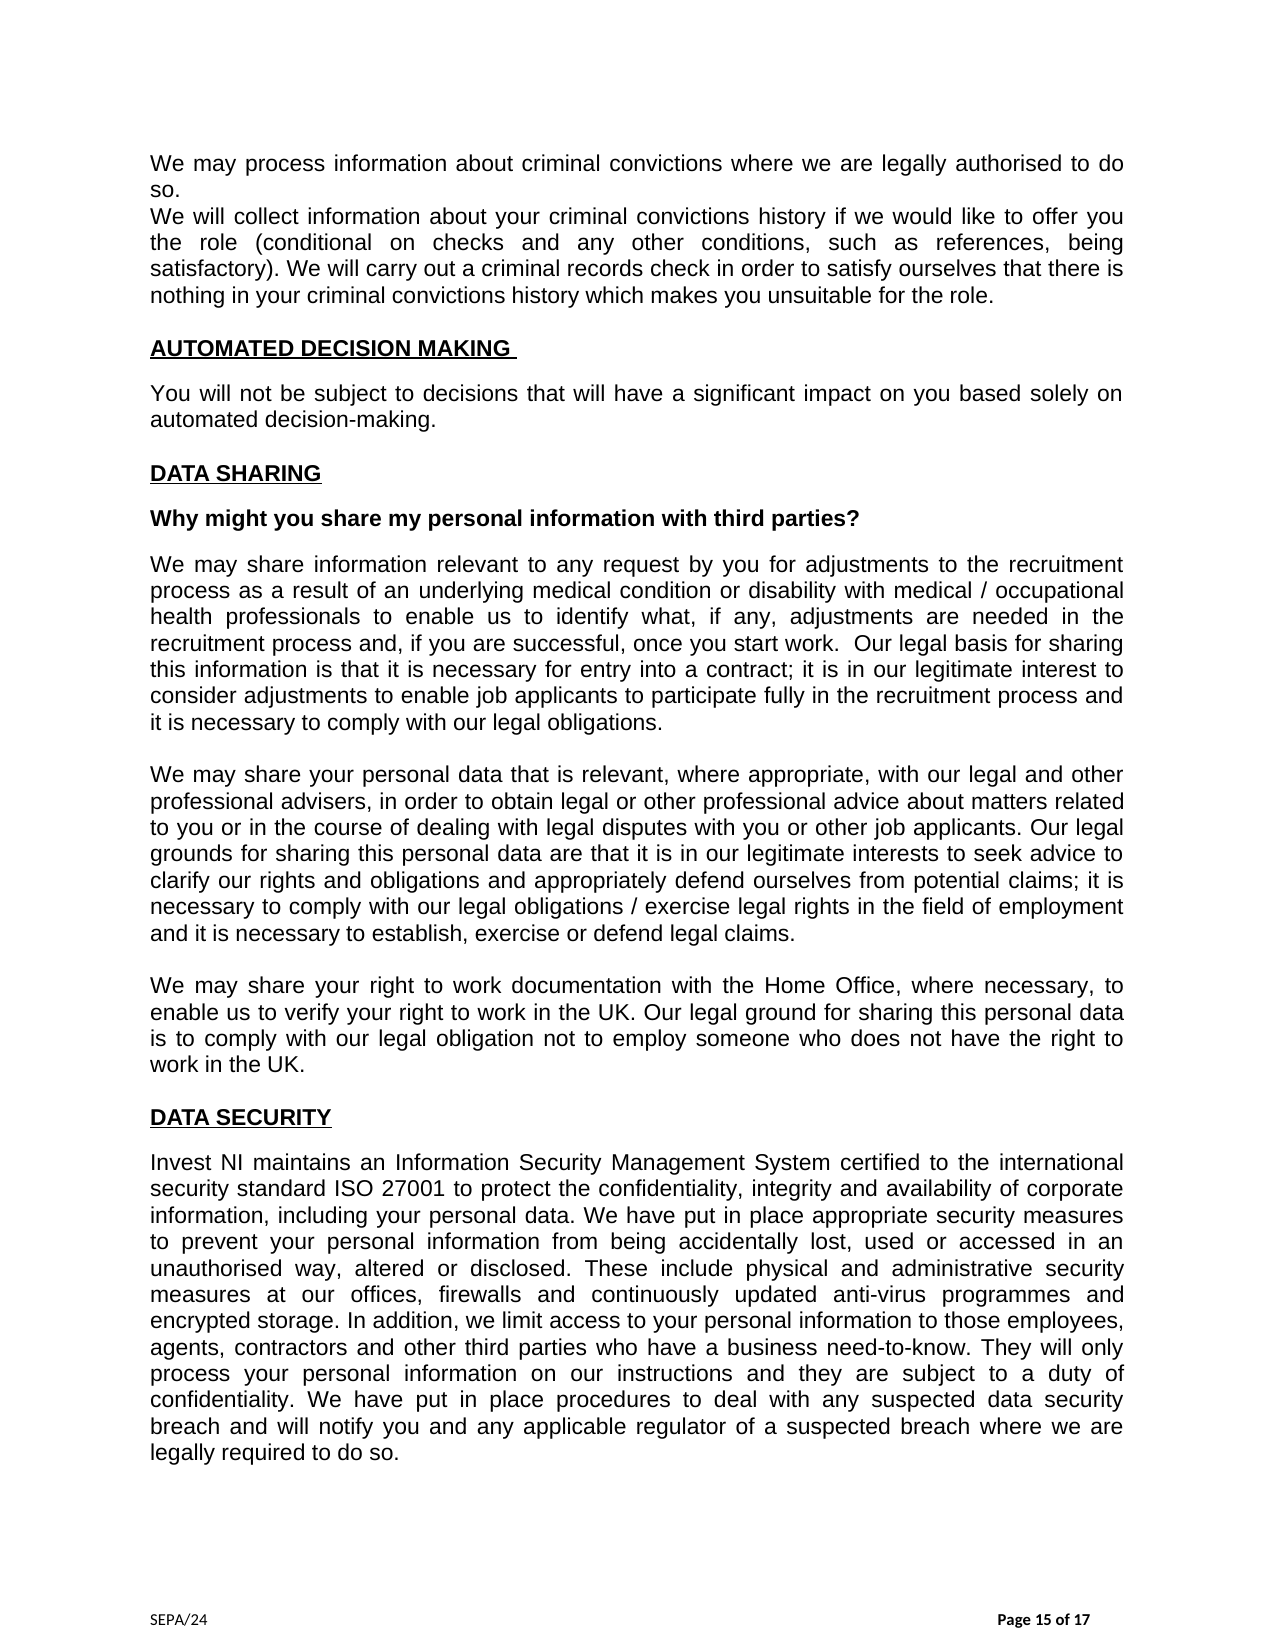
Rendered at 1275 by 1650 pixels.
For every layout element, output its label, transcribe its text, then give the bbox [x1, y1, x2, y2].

text AUTOMATED DECISION MAKING [150, 334, 1125, 361]
text We may share information relevant to any request by you for adjustments to the recruitment process as a result of an underlying medical condition or disability with medical / occupational health professionals to enable us to identify what, if any, adjustments are needed in the recruitment process and, if you are successful, once you start work. Our legal basis for sharing this information is that it is necessary for entry into a contract; it is in our legitimate interest to consider adjustments to enable job applicants to participate fully in the recruitment process and it is necessary to comply with our legal obligations. [150, 551, 1125, 735]
text We may share your personal data that is relevant, where appropriate, with our legal and other professional advisers, in order to obtain legal or other professional advice about matters related to you or in the course of dealing with legal disputes with you or other job applicants. Our legal grounds for sharing this personal data are that it is in our legitimate interests to seek advice to clarify our rights and obligations and appropriately defend ourselves from potential claims; it is necessary to comply with our legal obligations / exercise legal rights in the field of employment and it is necessary to establish, exercise or defend legal claims. [150, 761, 1125, 946]
text DATA SHARING [150, 460, 1125, 487]
text We will collect information about your criminal convictions history if we would like to offer you the role (conditional on checks and any other conditions, such as references, being satisfactory). We will carry out a criminal records check in order to satisfy ourselves that there is nothing in your criminal convictions history which makes you unsuitable for the role. [150, 203, 1125, 308]
text You will not be subject to decisions that will have a significant impact on you based solely on automated decision-making. [150, 379, 1125, 432]
text Why might you share my personal information with third parties? [150, 505, 1125, 532]
text We may share your right to work documentation with the Home Office, where necessary, to enable us to verify your right to work in the UK. Our legal ground for sharing this personal data is to comply with our legal obligation not to employ someone who does not have the right to work in the UK. [150, 972, 1125, 1078]
text We may process information about criminal convictions where we are legally authorised to do so. [150, 150, 1125, 203]
text DATA SECURITY [150, 1104, 1125, 1130]
text Invest NI maintains an Information Security Management System certified to the international security standard ISO 27001 to protect the confidentiality, integrity and availability of corporate information, including your personal data. We have put in place appropriate security measures to prevent your personal information from being accidentally lost, used or accessed in an unauthorised way, altered or disclosed. These include physical and administrative security measures at our offices, firewalls and continuously updated anti-virus programmes and encrypted storage. In addition, we limit access to your personal information to those employees, agents, contractors and other third parties who have a business need-to-know. They will only process your personal information on our instructions and they are subject to a duty of confidentiality. We have put in place procedures to deal with any suspected data security breach and will notify you and any applicable regulator of a suspected breach where we are legally required to do so. [150, 1149, 1125, 1465]
